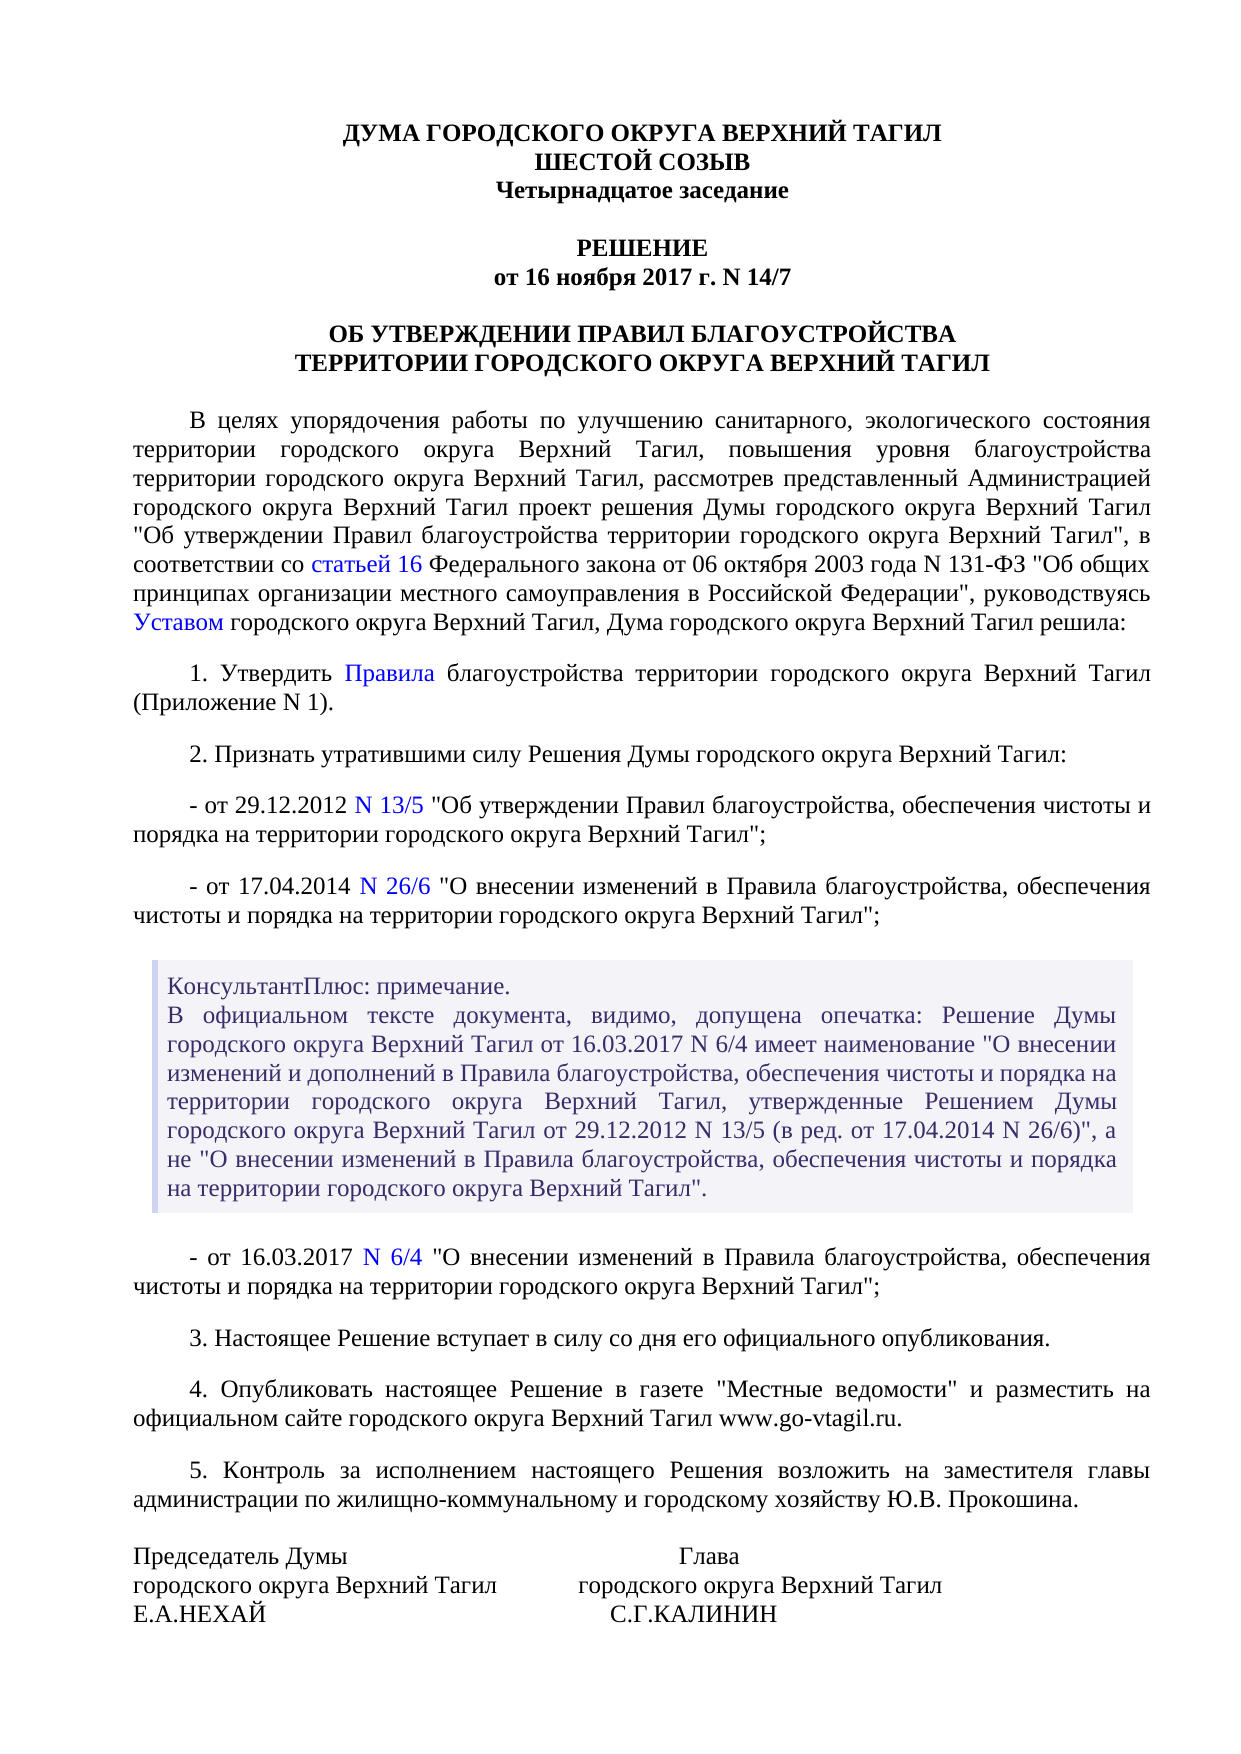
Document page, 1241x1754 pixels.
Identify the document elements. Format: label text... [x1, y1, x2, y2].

text 5. Контроль за исполнением настоящего Решения возложить на заместителя главы администрации по жилищно-коммунальному и городскому хозяйству Ю.В. Прокошина. [133, 1455, 1152, 1512]
table_header КонсультантПлюс: примечание. В официальном тексте документа, видимо, допущена опечатка: Решение Думы городского округа Верхний Тагил от 16.03.2017 N 6/4 имеет наименование "О внесении изменений и дополнений в Правила благоустройства, обеспечения чистоты и порядка на территории городского округа Верхний Тагил, утвержденные Решением Думы городского округа Верхний Тагил от 29.12.2012 N 13/5 (в ред. от 17.04.2014 N 26/6)", а не "О внесении изменений в Правила благоустройства, обеспечения чистоты и порядка на территории городского округа Верхний Тагил". [158, 960, 1126, 1213]
title Четырнадцатое заседание [133, 176, 1152, 204]
text Председатель Думы Глава [133, 1541, 1152, 1570]
text 2. Признать утратившими силу Решения Думы городского округа Верхний Тагил: [133, 739, 1152, 768]
title от 16 ноября 2017 г. N 14/7 [133, 262, 1152, 291]
text 4. Опубликовать настоящее Решение в газете "Местные ведомости" и разместить на официальном сайте городского округа Верхний Тагил www.go-vtagil.ru. [133, 1374, 1152, 1432]
title ДУМА ГОРОДСКОГО ОКРУГА ВЕРХНИЙ ТАГИЛ [133, 118, 1152, 147]
title ОБ УТВЕРЖДЕНИИ ПРАВИЛ БЛАГОУСТРОЙСТВА [133, 319, 1152, 348]
text 3. Настоящее Решение вступает в силу со дня его официального опубликования. [133, 1323, 1152, 1352]
text - от 16.03.2017 N 6/4 "О внесении изменений в Правила благоустройства, обеспечения чистоты и порядка на территории городского округа Верхний Тагил"; [133, 1242, 1152, 1300]
text 1. Утвердить Правила благоустройства территории городского округа Верхний Тагил (Приложение N 1). [133, 658, 1152, 716]
title РЕШЕНИЕ [133, 233, 1152, 262]
title ШЕСТОЙ СОЗЫВ [133, 147, 1152, 176]
title ТЕРРИТОРИИ ГОРОДСКОГО ОКРУГА ВЕРХНИЙ ТАГИЛ [133, 348, 1152, 377]
text - от 29.12.2012 N 13/5 "Об утверждении Правил благоустройства, обеспечения чистоты и порядка на территории городского округа Верхний Тагил"; [133, 791, 1152, 848]
text В целях упорядочения работы по улучшению санитарного, экологического состояния территории городского округа Верхний Тагил, повышения уровня благоустройства территории городского округа Верхний Тагил, рассмотрев представленный Администрацией городского округа Верхний Тагил проект решения Думы городского округа Верхний Тагил "Об утверждении Правил благоустройства территории городского округа Верхний Тагил", в соответствии со статьей 16 Федерального закона от 06 октября 2003 года N 131-ФЗ "Об общих принципах организации местного самоуправления в Российской Федерации", руководствуясь Уставом городского округа Верхний Тагил, Дума городского округа Верхний Тагил решила: [133, 406, 1152, 636]
text городского округа Верхний Тагил городского округа Верхний Тагил [133, 1570, 1152, 1599]
text - от 17.04.2014 N 26/6 "О внесении изменений в Правила благоустройства, обеспечения чистоты и порядка на территории городского округа Верхний Тагил"; [133, 871, 1152, 928]
text Е.А.НЕХАЙ С.Г.КАЛИНИН [133, 1599, 1152, 1627]
